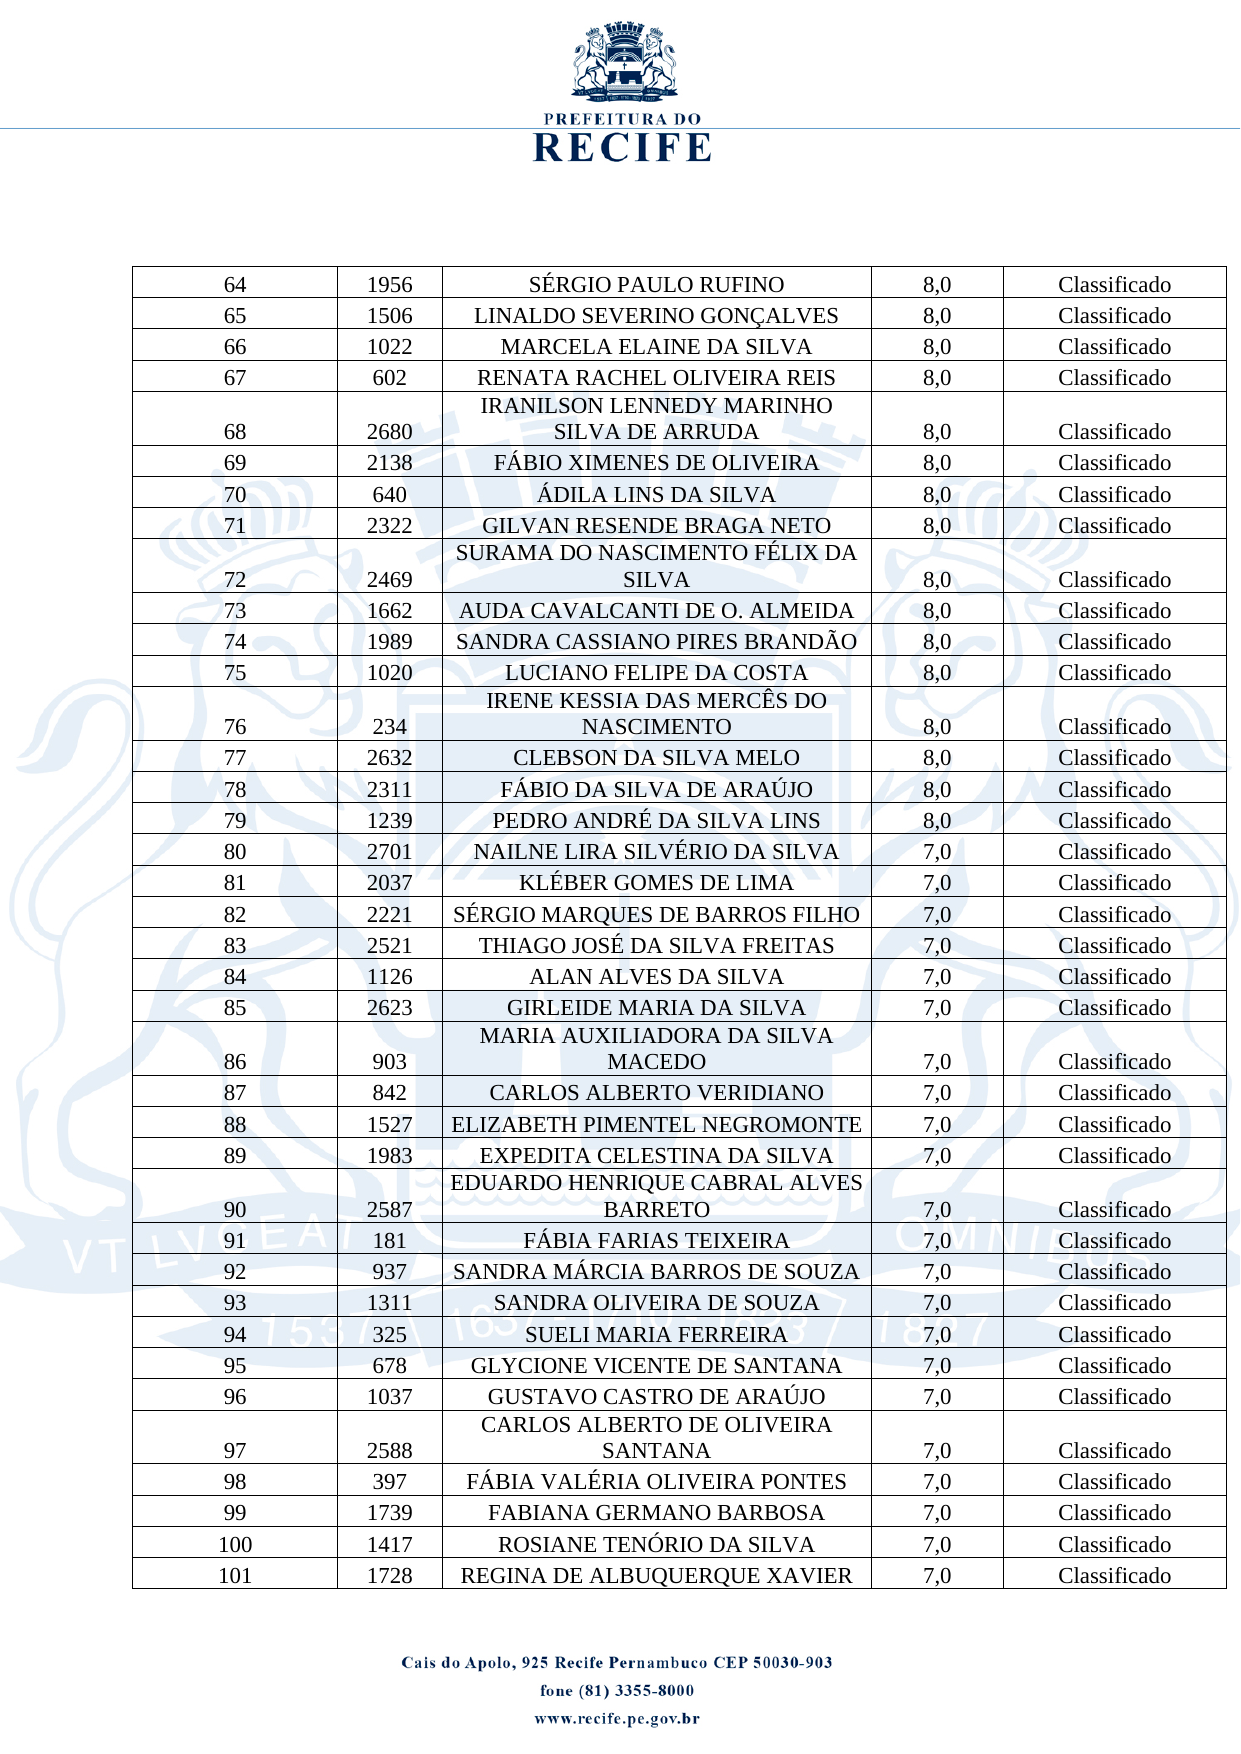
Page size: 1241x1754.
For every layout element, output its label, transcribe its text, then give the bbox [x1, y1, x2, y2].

table_cell 7,0 [872, 1496, 1003, 1526]
table_cell Classificado [1004, 1107, 1226, 1137]
table_cell ELIZABETH PIMENTEL NEGROMONTE [443, 1107, 871, 1137]
table_cell 8,0 [872, 593, 1003, 623]
table_cell 7,0 [872, 1411, 1003, 1463]
table_cell 8,0 [872, 298, 1003, 328]
table_cell ÁDILA LINS DA SILVA [443, 477, 871, 507]
table_cell 82 [133, 897, 337, 927]
table_cell 1037 [338, 1379, 442, 1409]
table_cell 97 [133, 1411, 337, 1463]
table_cell 2623 [338, 991, 442, 1021]
table_cell 1417 [338, 1527, 442, 1557]
table_cell 7,0 [872, 1169, 1003, 1222]
table_cell 8,0 [872, 477, 1003, 507]
table_cell 7,0 [872, 928, 1003, 958]
table_cell 325 [338, 1317, 442, 1347]
table_cell FÁBIO XIMENES DE OLIVEIRA [443, 446, 871, 476]
table_cell GILVAN RESENDE BRAGA NETO [443, 508, 871, 538]
table_cell 7,0 [872, 1022, 1003, 1074]
table_cell LINALDO SEVERINO GONÇALVES [443, 298, 871, 328]
table_cell 937 [338, 1254, 442, 1284]
table_cell THIAGO JOSÉ DA SILVA FREITAS [443, 928, 871, 958]
table_cell 71 [133, 508, 337, 538]
table_cell 1020 [338, 656, 442, 686]
table_cell 70 [133, 477, 337, 507]
table_cell 68 [133, 392, 337, 444]
table_cell 1022 [338, 329, 442, 359]
table_cell FÁBIA FARIAS TEIXEIRA [443, 1223, 871, 1253]
table_cell 80 [133, 834, 337, 864]
table_cell 8,0 [872, 741, 1003, 771]
table_cell EDUARDO HENRIQUE CABRAL ALVES BARRETO [443, 1169, 871, 1222]
table_cell Classificado [1004, 1348, 1226, 1378]
table_cell 8,0 [872, 772, 1003, 802]
table_cell 397 [338, 1464, 442, 1494]
table_cell SURAMA DO NASCIMENTO FÉLIX DA SILVA [443, 539, 871, 592]
table_cell Classificado [1004, 834, 1226, 864]
table_cell 1126 [338, 959, 442, 989]
table_cell 64 [133, 267, 337, 297]
table_cell Classificado [1004, 897, 1226, 927]
table_cell Classificado [1004, 687, 1226, 739]
table_cell 2680 [338, 392, 442, 444]
table_cell 86 [133, 1022, 337, 1074]
table_cell FÁBIA VALÉRIA OLIVEIRA PONTES [443, 1464, 871, 1494]
table_cell 8,0 [872, 508, 1003, 538]
table_cell Classificado [1004, 1286, 1226, 1316]
table_cell KLÉBER GOMES DE LIMA [443, 866, 871, 896]
table_cell 2469 [338, 539, 442, 592]
table_cell 7,0 [872, 1464, 1003, 1494]
table_cell GUSTAVO CASTRO DE ARAÚJO [443, 1379, 871, 1409]
table_cell Classificado [1004, 991, 1226, 1021]
table_cell 7,0 [872, 897, 1003, 927]
table_cell 93 [133, 1286, 337, 1316]
table_cell 8,0 [872, 361, 1003, 391]
table_cell Classificado [1004, 298, 1226, 328]
table_cell 7,0 [872, 991, 1003, 1021]
table_cell EXPEDITA CELESTINA DA SILVA [443, 1138, 871, 1168]
table_cell 100 [133, 1527, 337, 1557]
table_cell 602 [338, 361, 442, 391]
table_cell GIRLEIDE MARIA DA SILVA [443, 991, 871, 1021]
table_cell 8,0 [872, 267, 1003, 297]
table_cell 2588 [338, 1411, 442, 1463]
table_cell Classificado [1004, 1496, 1226, 1526]
table_cell Classificado [1004, 329, 1226, 359]
table_cell 7,0 [872, 866, 1003, 896]
table_cell 8,0 [872, 539, 1003, 592]
table_cell 67 [133, 361, 337, 391]
table_cell 79 [133, 803, 337, 833]
table_cell 7,0 [872, 1286, 1003, 1316]
table_cell SUELI MARIA FERREIRA [443, 1317, 871, 1347]
table_cell 2311 [338, 772, 442, 802]
table_cell 234 [338, 687, 442, 739]
table_cell Classificado [1004, 772, 1226, 802]
table_cell 1989 [338, 624, 442, 654]
table_cell 94 [133, 1317, 337, 1347]
table_cell 7,0 [872, 1317, 1003, 1347]
picture [0, 0, 1241, 1754]
table_cell 91 [133, 1223, 337, 1253]
table_cell PEDRO ANDRÉ DA SILVA LINS [443, 803, 871, 833]
table_cell 7,0 [872, 959, 1003, 989]
table_cell IRANILSON LENNEDY MARINHO SILVA DE ARRUDA [443, 392, 871, 444]
table_cell FABIANA GERMANO BARBOSA [443, 1496, 871, 1526]
table_cell 99 [133, 1496, 337, 1526]
table_cell Classificado [1004, 477, 1226, 507]
table_cell IRENE KESSIA DAS MERCÊS DO NASCIMENTO [443, 687, 871, 739]
table_cell CLEBSON DA SILVA MELO [443, 741, 871, 771]
table_cell SANDRA MÁRCIA BARROS DE SOUZA [443, 1254, 871, 1284]
table_cell 903 [338, 1022, 442, 1074]
table_cell 1956 [338, 267, 442, 297]
table_cell 7,0 [872, 1223, 1003, 1253]
table_cell Classificado [1004, 656, 1226, 686]
table_cell 1662 [338, 593, 442, 623]
table_cell 7,0 [872, 1076, 1003, 1106]
table_cell Classificado [1004, 624, 1226, 654]
table_cell 2221 [338, 897, 442, 927]
table_cell 2037 [338, 866, 442, 896]
table_cell 75 [133, 656, 337, 686]
table_cell 1239 [338, 803, 442, 833]
table_cell Classificado [1004, 446, 1226, 476]
table_cell 72 [133, 539, 337, 592]
table_cell 73 [133, 593, 337, 623]
table_cell GLYCIONE VICENTE DE SANTANA [443, 1348, 871, 1378]
table_cell 1506 [338, 298, 442, 328]
table_cell FÁBIO DA SILVA DE ARAÚJO [443, 772, 871, 802]
table_cell 2138 [338, 446, 442, 476]
table_cell SÉRGIO PAULO RUFINO [443, 267, 871, 297]
table_cell 1728 [338, 1558, 442, 1588]
table_cell Classificado [1004, 1411, 1226, 1463]
table_cell Classificado [1004, 267, 1226, 297]
table_cell 7,0 [872, 1379, 1003, 1409]
table_cell Classificado [1004, 1464, 1226, 1494]
table_cell 8,0 [872, 329, 1003, 359]
table_cell Classificado [1004, 1558, 1226, 1588]
table_cell Classificado [1004, 1527, 1226, 1557]
table_cell 90 [133, 1169, 337, 1222]
table_cell 69 [133, 446, 337, 476]
table_cell 2632 [338, 741, 442, 771]
table_cell 65 [133, 298, 337, 328]
table_cell 96 [133, 1379, 337, 1409]
table_cell 74 [133, 624, 337, 654]
table_cell 7,0 [872, 1254, 1003, 1284]
table_cell Classificado [1004, 928, 1226, 958]
table_cell RENATA RACHEL OLIVEIRA REIS [443, 361, 871, 391]
table_cell Classificado [1004, 803, 1226, 833]
table_cell ROSIANE TENÓRIO DA SILVA [443, 1527, 871, 1557]
table_cell 1527 [338, 1107, 442, 1137]
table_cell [443, 1558, 871, 1588]
table_cell 8,0 [872, 656, 1003, 686]
table_cell 83 [133, 928, 337, 958]
table_cell NAILNE LIRA SILVÉRIO DA SILVA [443, 834, 871, 864]
table_cell AUDA CAVALCANTI DE O. ALMEIDA [443, 593, 871, 623]
table_cell Classificado [1004, 508, 1226, 538]
table_cell SANDRA CASSIANO PIRES BRANDÃO [443, 624, 871, 654]
table_cell LUCIANO FELIPE DA COSTA [443, 656, 871, 686]
table_cell Classificado [1004, 1022, 1226, 1074]
table_cell Classificado [1004, 1169, 1226, 1222]
table_cell ALAN ALVES DA SILVA [443, 959, 871, 989]
table_cell 7,0 [872, 1527, 1003, 1557]
table_cell 95 [133, 1348, 337, 1378]
table_cell 89 [133, 1138, 337, 1168]
table_cell 8,0 [872, 803, 1003, 833]
table_cell 66 [133, 329, 337, 359]
table_cell Classificado [1004, 959, 1226, 989]
table_cell 88 [133, 1107, 337, 1137]
table_cell 77 [133, 741, 337, 771]
table_cell 1983 [338, 1138, 442, 1168]
table_cell SANDRA OLIVEIRA DE SOUZA [443, 1286, 871, 1316]
table_cell 101 [133, 1558, 337, 1588]
table_cell 7,0 [872, 1558, 1003, 1588]
table_cell Classificado [1004, 866, 1226, 896]
table_cell 678 [338, 1348, 442, 1378]
table_cell 84 [133, 959, 337, 989]
table_cell CARLOS ALBERTO DE OLIVEIRA SANTANA [443, 1411, 871, 1463]
table_cell 1739 [338, 1496, 442, 1526]
table_cell Classificado [1004, 361, 1226, 391]
table_cell MARIA AUXILIADORA DA SILVA MACEDO [443, 1022, 871, 1074]
table_cell 7,0 [872, 1138, 1003, 1168]
table_cell 87 [133, 1076, 337, 1106]
table_cell Classificado [1004, 539, 1226, 592]
table_cell 92 [133, 1254, 337, 1284]
table_cell Classificado [1004, 1076, 1226, 1106]
table_cell 98 [133, 1464, 337, 1494]
table_cell SÉRGIO MARQUES DE BARROS FILHO [443, 897, 871, 927]
table_cell 78 [133, 772, 337, 802]
table_cell 640 [338, 477, 442, 507]
table_cell 2322 [338, 508, 442, 538]
table_cell 8,0 [872, 392, 1003, 444]
table_cell Classificado [1004, 1223, 1226, 1253]
table_cell Classificado [1004, 1254, 1226, 1284]
table_cell Classificado [1004, 1379, 1226, 1409]
table_cell 85 [133, 991, 337, 1021]
table_cell Classificado [1004, 392, 1226, 444]
table_cell 76 [133, 687, 337, 739]
table_cell 7,0 [872, 834, 1003, 864]
table_cell Classificado [1004, 593, 1226, 623]
table_cell 8,0 [872, 687, 1003, 739]
table_cell Classificado [1004, 1138, 1226, 1168]
table_cell 2701 [338, 834, 442, 864]
table_cell 7,0 [872, 1107, 1003, 1137]
table_cell MARCELA ELAINE DA SILVA [443, 329, 871, 359]
table_cell 842 [338, 1076, 442, 1106]
table_cell 2587 [338, 1169, 442, 1222]
table_cell 7,0 [872, 1348, 1003, 1378]
table_cell CARLOS ALBERTO VERIDIANO [443, 1076, 871, 1106]
table_cell Classificado [1004, 1317, 1226, 1347]
table_cell 181 [338, 1223, 442, 1253]
table_cell 8,0 [872, 446, 1003, 476]
table_cell 1311 [338, 1286, 442, 1316]
table_cell 8,0 [872, 624, 1003, 654]
table_cell Classificado [1004, 741, 1226, 771]
table_cell 81 [133, 866, 337, 896]
table_cell 2521 [338, 928, 442, 958]
